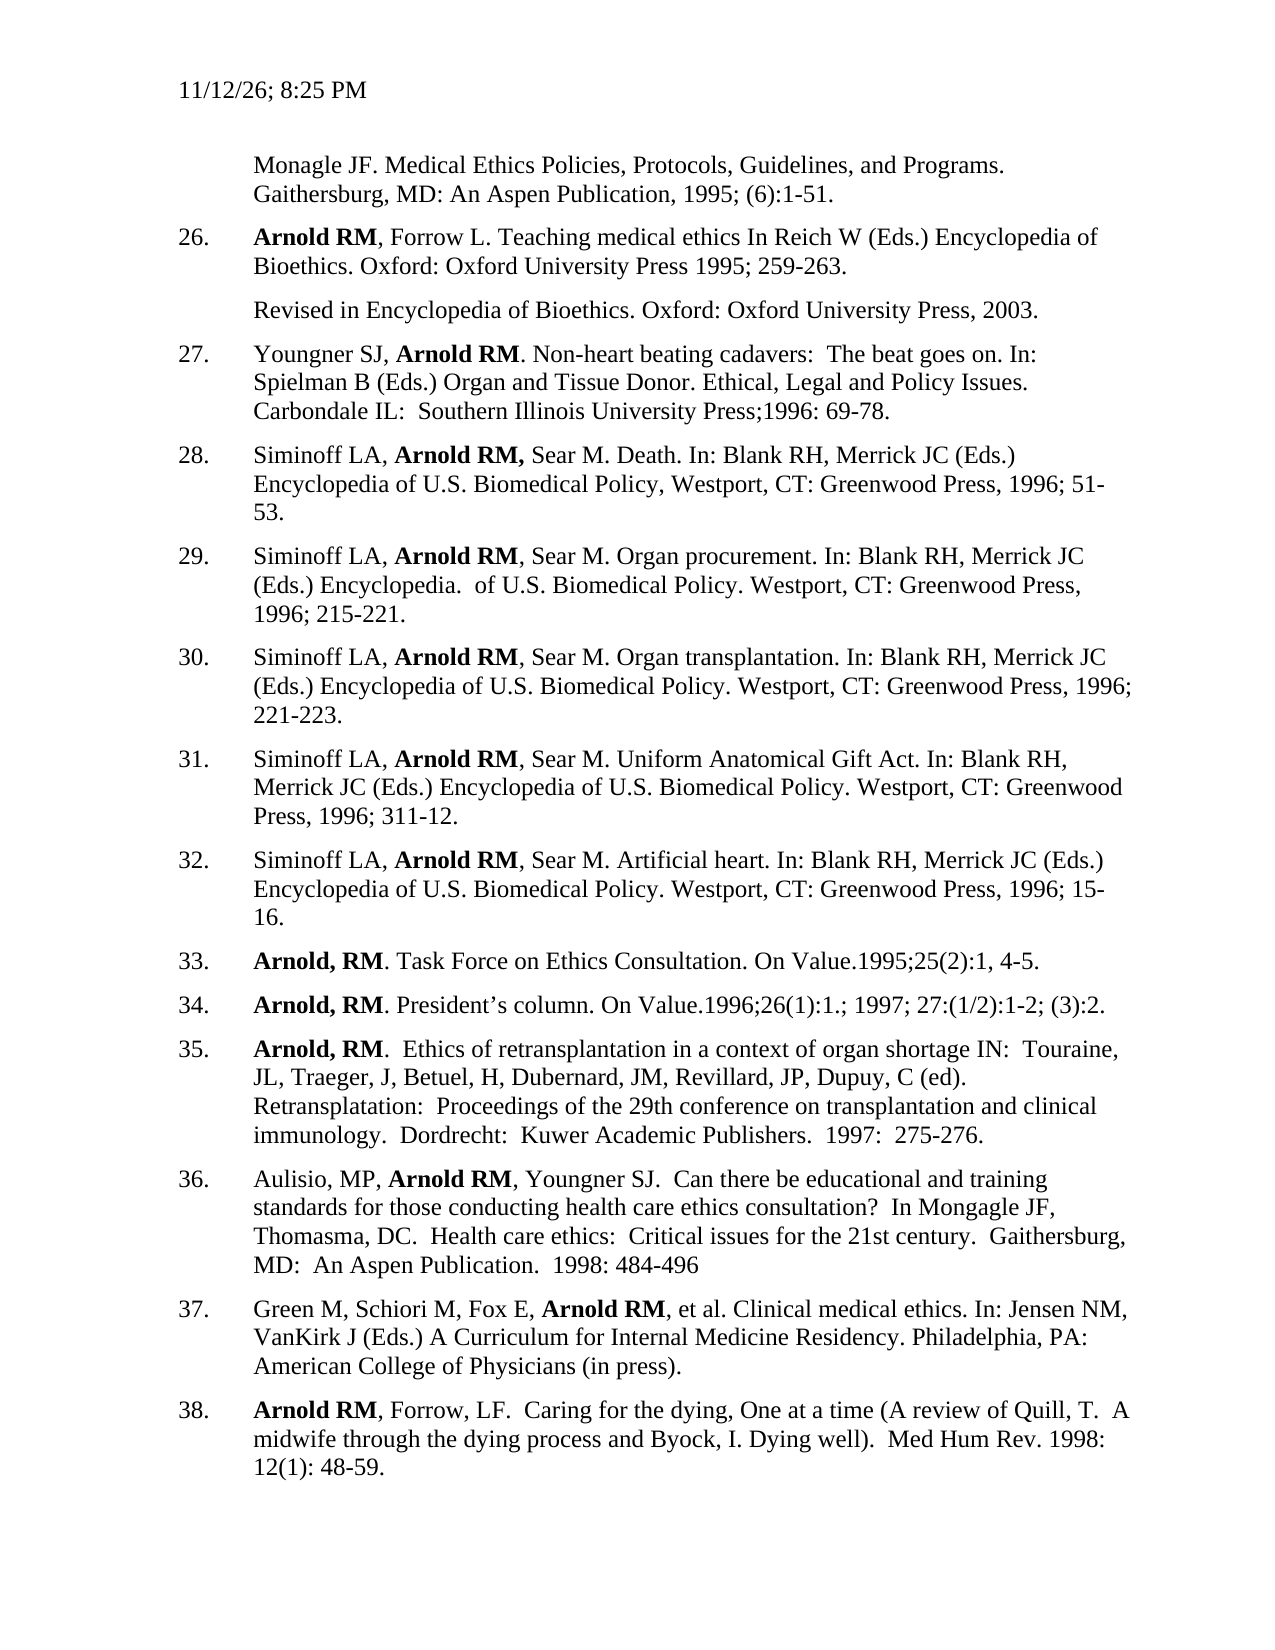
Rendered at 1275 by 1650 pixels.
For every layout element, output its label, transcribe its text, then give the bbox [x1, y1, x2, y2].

list Arnold, RM. President’s column. On Value.1996;26(1):1.; 1997; 27:(1/2):1-2; (3):2. [178, 990, 1134, 1019]
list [178, 150, 1134, 207]
list Arnold RM, Forrow L. Teaching medical ethics In Reich W (Eds.) Encyclopedia of Bioethics. Oxford: Oxford University Press 1995; 259-263. [178, 222, 1134, 280]
list Arnold RM, Forrow, LF. Caring for the dying, One at a time (A review of Quill, T. A midwife through the dying process and Byock, I. Dying well). Med Hum Rev. 1998: 12(1): 48-59. [178, 1395, 1134, 1481]
list Siminoff LA, Arnold RM, Sear M. Organ transplantation. In: Blank RH, Merrick JC (Eds.) Encyclopedia of U.S. Biomedical Policy. Westport, CT: Greenwood Press, 1996; 221-223. [178, 642, 1134, 729]
list Siminoff LA, Arnold RM, Sear M. Organ procurement. In: Blank RH, Merrick JC (Eds.) Encyclopedia. of U.S. Biomedical Policy. Westport, CT: Greenwood Press, 1996; 215-221. [178, 541, 1134, 627]
list Youngner SJ, Arnold RM. Non-heart beating cadavers: The beat goes on. In: Spielman B (Eds.) Organ and Tissue Donor. Ethical, Legal and Policy Issues. Carbondale IL: Southern Illinois University Press;1996: 69-78. [178, 339, 1134, 425]
list Green M, Schiori M, Fox E, Arnold RM, et al. Clinical medical ethics. In: Jensen NM, VanKirk J (Eds.) A Curriculum for Internal Medicine Residency. Philadelphia, PA: American College of Physicians (in press). [178, 1294, 1134, 1380]
list Siminoff LA, Arnold RM, Sear M. Death. In: Blank RH, Merrick JC (Eds.) Encyclopedia of U.S. Biomedical Policy, Westport, CT: Greenwood Press, 1996; 51-53. [178, 440, 1134, 526]
list Arnold, RM. Task Force on Ethics Consultation. On Value.1995;25(2):1, 4-5. [178, 946, 1134, 975]
list Aulisio, MP, Arnold RM, Youngner SJ. Can there be educational and training standards for those conducting health care ethics consultation? In Mongagle JF, Thomasma, DC. Health care ethics: Critical issues for the 21st century. Gaithersburg, MD: An Aspen Publication. 1998: 484-496 [178, 1164, 1134, 1279]
list Siminoff LA, Arnold RM, Sear M. Artificial heart. In: Blank RH, Merrick JC (Eds.) Encyclopedia of U.S. Biomedical Policy. Westport, CT: Greenwood Press, 1996; 15-16. [178, 845, 1134, 931]
list Arnold, RM. Ethics of retransplantation in a context of organ shortage IN: Touraine, JL, Traeger, J, Betuel, H, Dubernard, JM, Revillard, JP, Dupuy, C (ed). Retransplatation: Proceedings of the 29th conference on transplantation and clinical immunology. Dordrecht: Kuwer Academic Publishers. 1997: 275-276. [178, 1034, 1134, 1149]
list Siminoff LA, Arnold RM, Sear M. Uniform Anatomical Gift Act. In: Blank RH, Merrick JC (Eds.) Encyclopedia of U.S. Biomedical Policy. Westport, CT: Greenwood Press, 1996; 311-12. [178, 744, 1134, 830]
list Revised in Encyclopedia of Bioethics. Oxford: Oxford University Press, 2003. [253, 295, 1134, 324]
